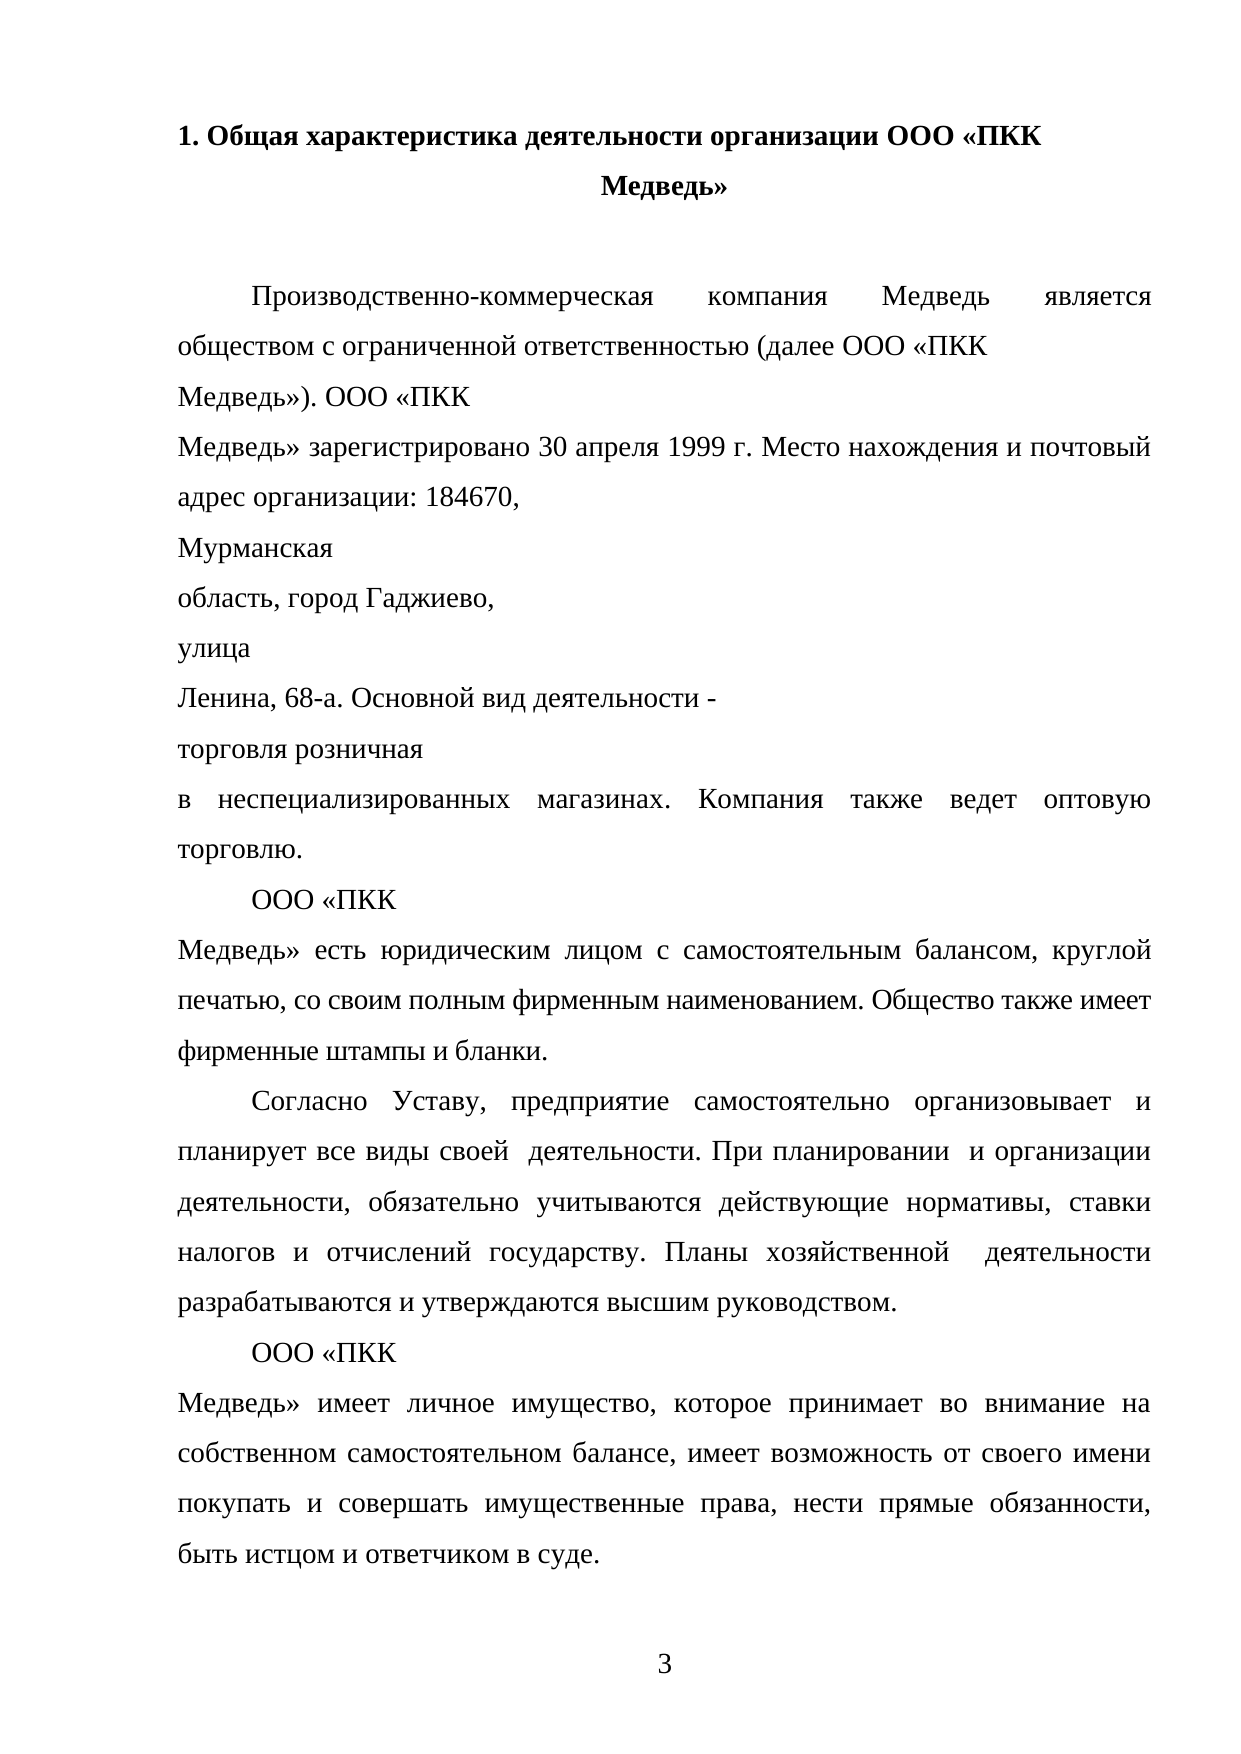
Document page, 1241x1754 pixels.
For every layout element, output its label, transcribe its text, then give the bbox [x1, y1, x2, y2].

subtitle 1. Общая характеристика деятельности организации ООО «ПКК коэффициента Медведь» [177, 118, 1152, 202]
text ООО «ПКК коэффициента Медведь» есть юридическим лицом с самостоятельным балансом, круглой печатью, со своим полным фирменным наименованием. Общество также имеет фирменные штампы и бланки. [177, 882, 1152, 1066]
text Производственно-коммерческая компания Медведь является обществом с ограниченной ответственностью (далее ООО «ПКК коэффициента Медведь»). ООО «ПКК коэффициента Медведь» зарегистрировано 30 апреля 1999 г. Место нахождения и почтовый адрес организации: 184670, зависимости Мурманская пассивные область, город Гаджиево, оплаты улица российской Ленина, 68-а. Основной вид деятельности - предприятии торговля розничная стоимости в неспециализированных магазинах. Компания также ведет оптовую торговлю. [177, 278, 1152, 865]
text Согласно Уставу, предприятие самостоятельно организовывает и планирует все виды своей деятельности. При планировании и организации деятельности, обязательно учитываются действующие нормативы, ставки налогов и отчислений государству. Планы хозяйственной деятельности разрабатываются и утверждаются высшим руководством. [177, 1083, 1152, 1318]
text ООО «ПКК коэффициента Медведь» имеет личное имущество, которое принимает во внимание на собственном самостоятельном балансе, имеет возможность от своего имени покупать и совершать имущественные права, нести прямые обязанности, быть истцом и ответчиком в суде. [177, 1335, 1152, 1569]
